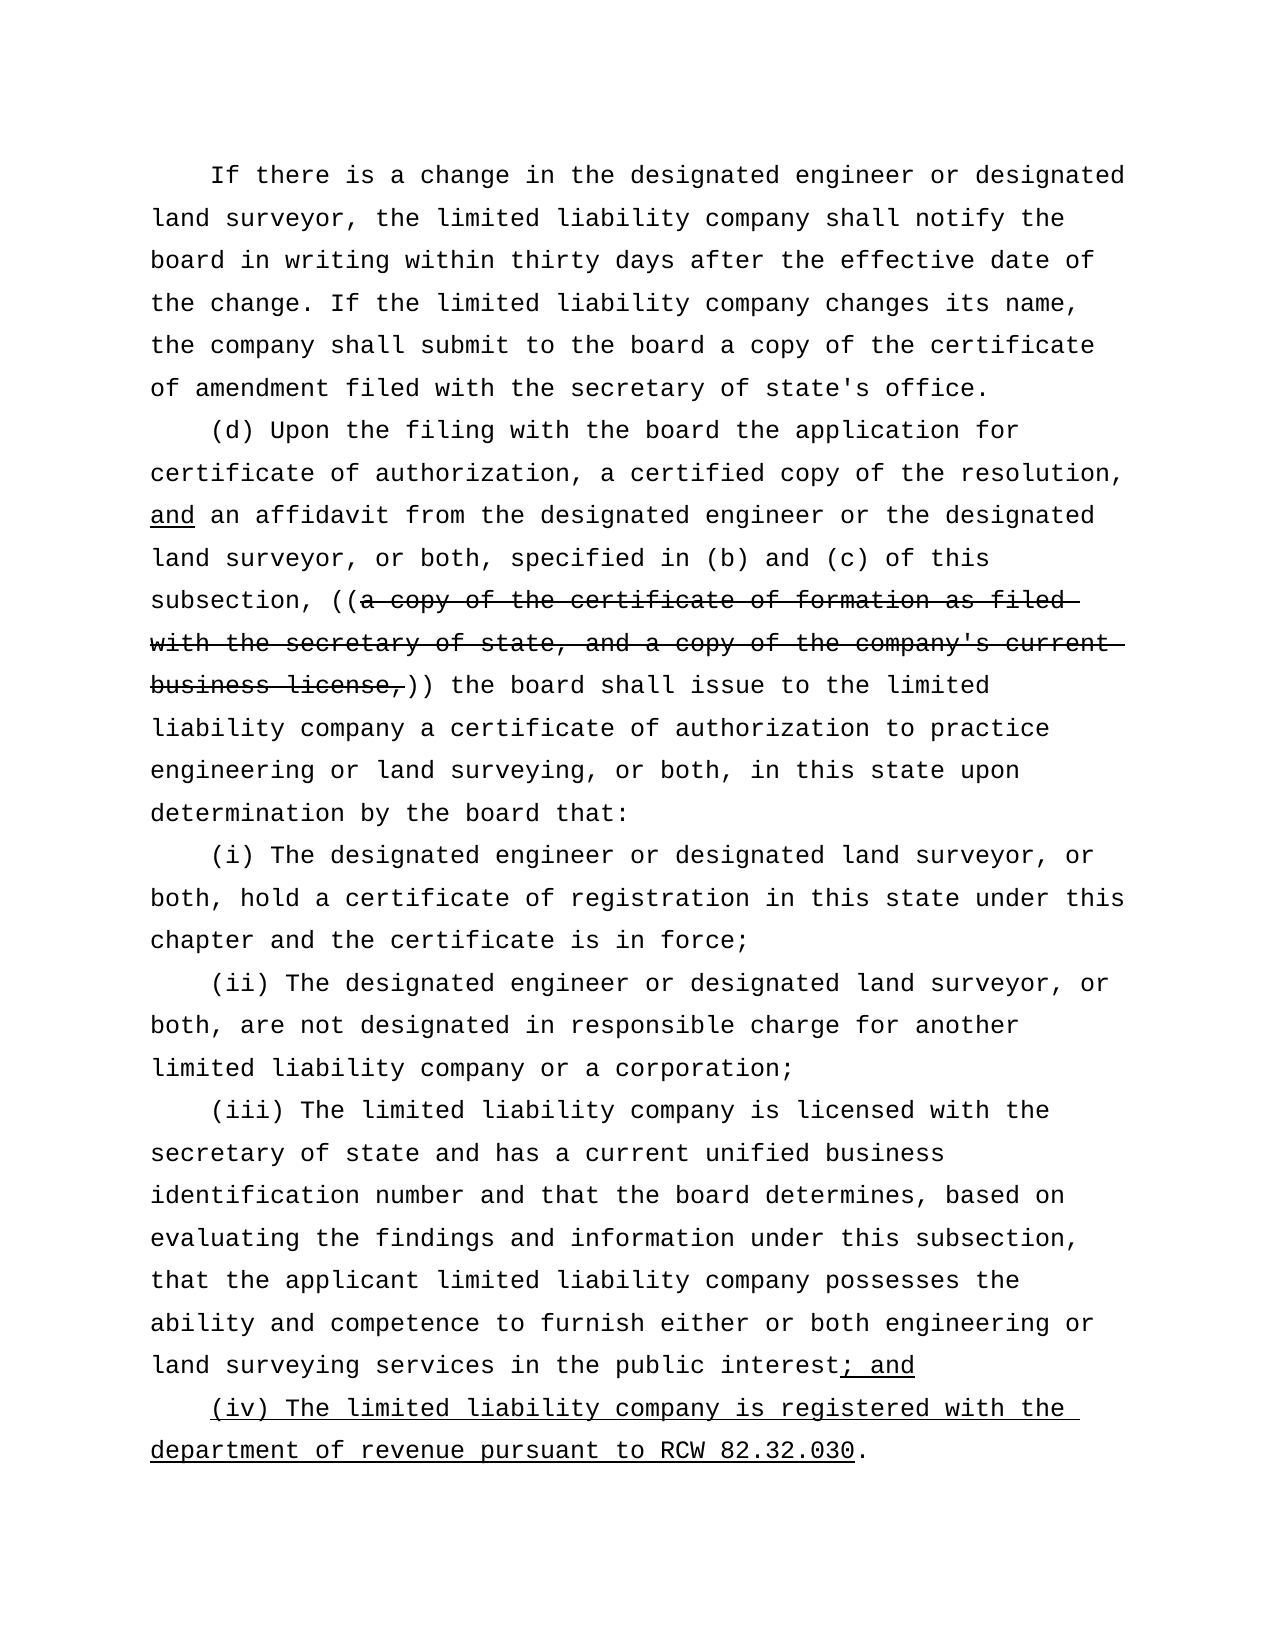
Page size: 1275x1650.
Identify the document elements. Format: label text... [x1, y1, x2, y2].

text (iii) The limited liability company is licensed with the secretary of state and has a current unified business identification number and that the board determines, based on evaluating the findings and information under this subsection, that the applicant limited liability company possesses the ability and competence to furnish either or both engineering or land surveying services in the public interest; and [150, 1085, 1125, 1382]
text (iv) The limited liability company is registered with the department of revenue pursuant to RCW 82.32.030. [150, 1382, 1125, 1467]
text (d) Upon the filing with the board the application for certificate of authorization, a certified copy of the resolution, and an affidavit from the designated engineer or the designated land surveyor, or both, specified in (b) and (c) of this subsection, ((a copy of the certificate of formation as filed with the secretary of state, and a copy of the company's current business license,)) the board shall issue to the limited liability company a certificate of authorization to practice engineering or land surveying, or both, in this state upon determination by the board that: [150, 405, 1125, 644]
text (d) Upon the filing with the board the application for certificate of authorization, a certified copy of the resolution, and an affidavit from the designated engineer or the designated land surveyor, or both, specified in (b) and (c) of this subsection, ((a copy of the certificate of formation as filed with the secretary of state, and a copy of the company's current business license,)) the board shall issue to the limited liability company a certificate of authorization to practice engineering or land surveying, or both, in this state upon determination by the board that: [150, 646, 1125, 830]
text If there is a change in the designated engineer or designated land surveyor, the limited liability company shall notify the board in writing within thirty days after the effective date of the change. If the limited liability company changes its name, the company shall submit to the board a copy of the certificate of amendment filed with the secretary of state's office. [150, 150, 1125, 405]
text (i) The designated engineer or designated land surveyor, or both, hold a certificate of registration in this state under this chapter and the certificate is in force; [150, 830, 1125, 957]
text (ii) The designated engineer or designated land surveyor, or both, are not designated in responsible charge for another limited liability company or a corporation; [150, 957, 1125, 1085]
